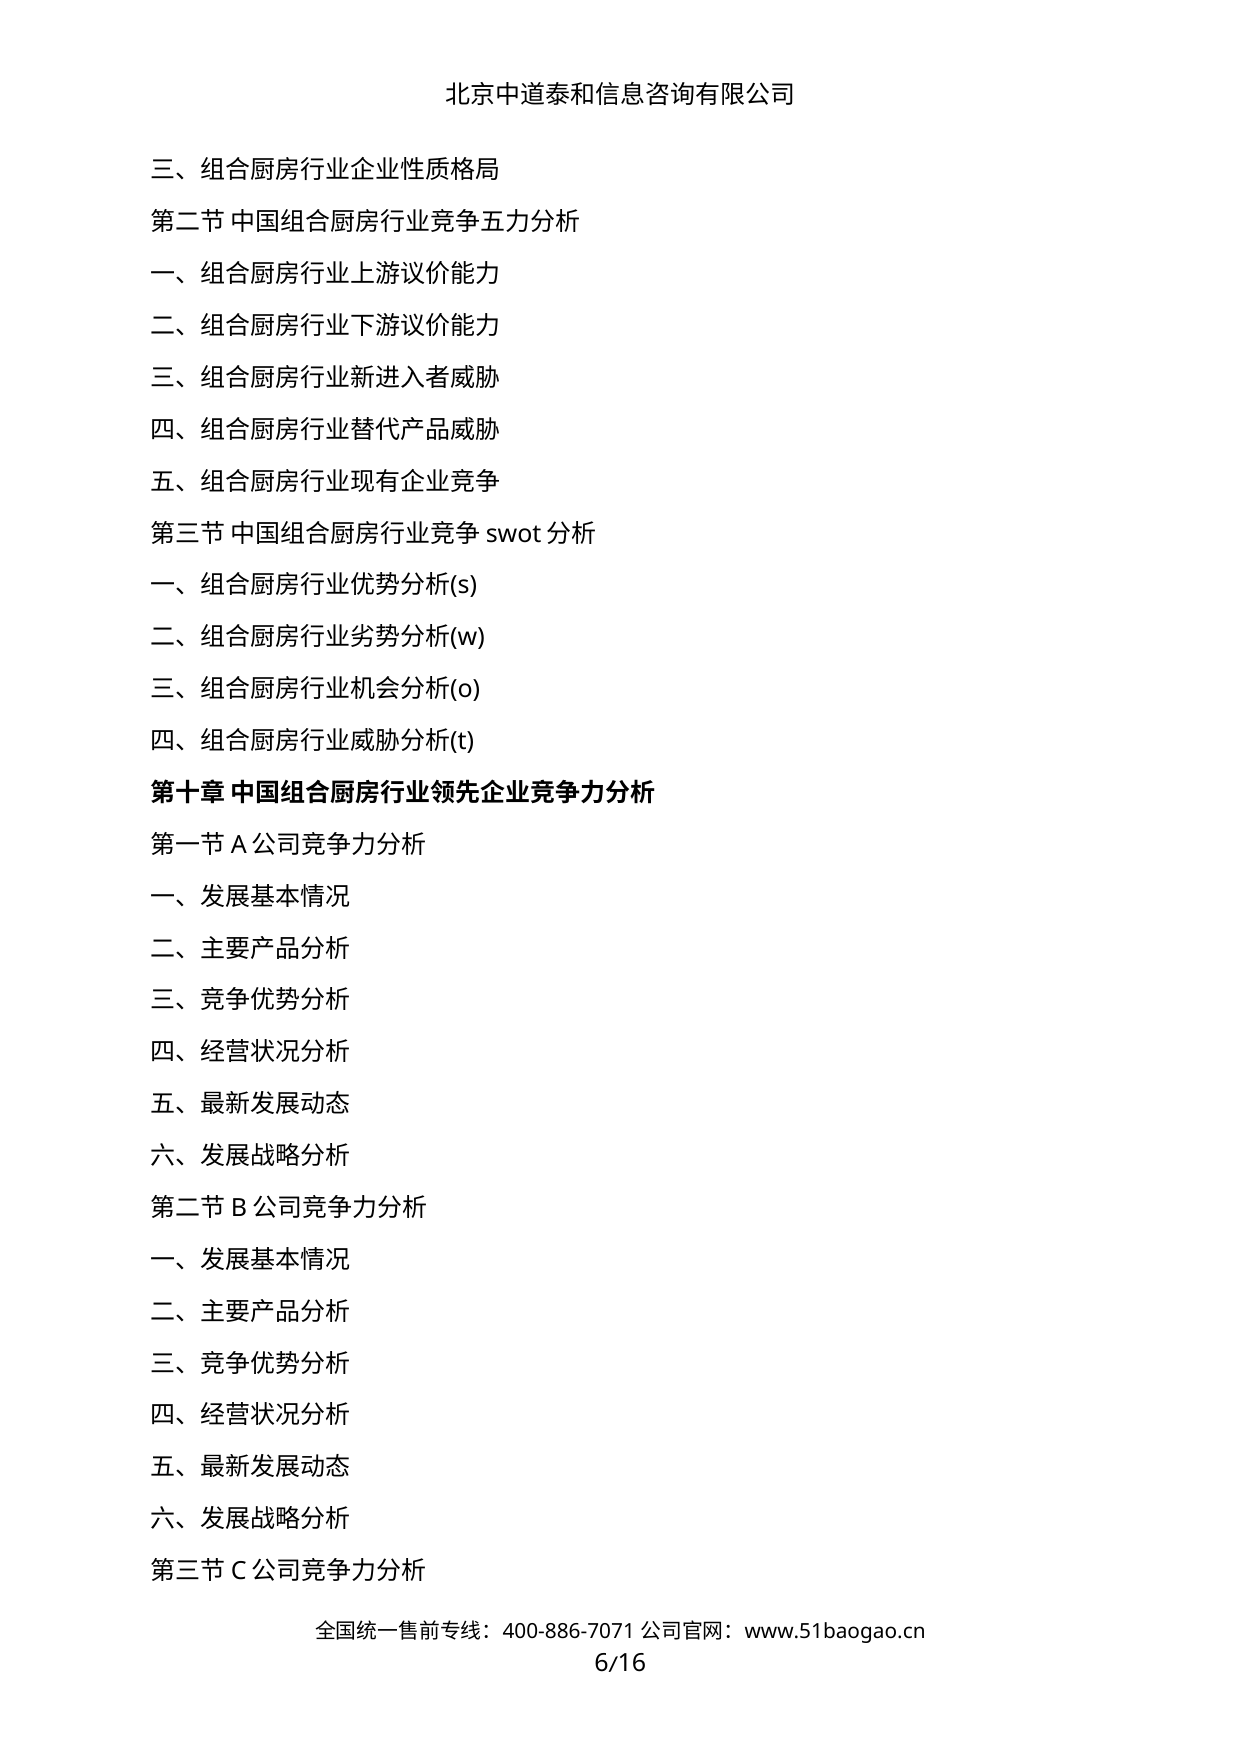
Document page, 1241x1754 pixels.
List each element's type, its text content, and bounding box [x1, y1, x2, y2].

text 六、发展战略分析 [150, 1499, 1090, 1535]
text 二、主要产品分析 [150, 928, 1090, 964]
text 第三节 中国组合厨房行业竞争swot分析 [150, 513, 1090, 549]
text 三、竞争优势分析 [150, 1343, 1090, 1379]
text 二、主要产品分析 [150, 1291, 1090, 1327]
text 第一节 A公司竞争力分析 [150, 824, 1090, 861]
text 三、组合厨房行业新进入者威胁 [150, 357, 1090, 394]
text 二、组合厨房行业下游议价能力 [150, 306, 1090, 342]
text 三、竞争优势分析 [150, 980, 1090, 1016]
text 三、组合厨房行业机会分析(o) [150, 669, 1090, 705]
text 四、组合厨房行业威胁分析(t) [150, 721, 1090, 757]
text 第三节 C公司竞争力分析 [150, 1551, 1090, 1587]
text 一、发展基本情况 [150, 1239, 1090, 1276]
text 二、组合厨房行业劣势分析(w) [150, 617, 1090, 653]
text 四、经营状况分析 [150, 1395, 1090, 1431]
text 三、组合厨房行业企业性质格局 [150, 150, 1090, 186]
text 第二节 中国组合厨房行业竞争五力分析 [150, 202, 1090, 238]
text 四、组合厨房行业替代产品威胁 [150, 409, 1090, 446]
text 一、发展基本情况 [150, 876, 1090, 912]
text 第二节 B公司竞争力分析 [150, 1187, 1090, 1224]
text 四、经营状况分析 [150, 1032, 1090, 1068]
text 一、组合厨房行业优势分析(s) [150, 565, 1090, 601]
text 第十章 中国组合厨房行业领先企业竞争力分析 [150, 772, 1090, 809]
text 一、组合厨房行业上游议价能力 [150, 254, 1090, 290]
text 六、发展战略分析 [150, 1136, 1090, 1172]
text 五、最新发展动态 [150, 1447, 1090, 1483]
text 五、最新发展动态 [150, 1084, 1090, 1120]
text 五、组合厨房行业现有企业竞争 [150, 461, 1090, 497]
